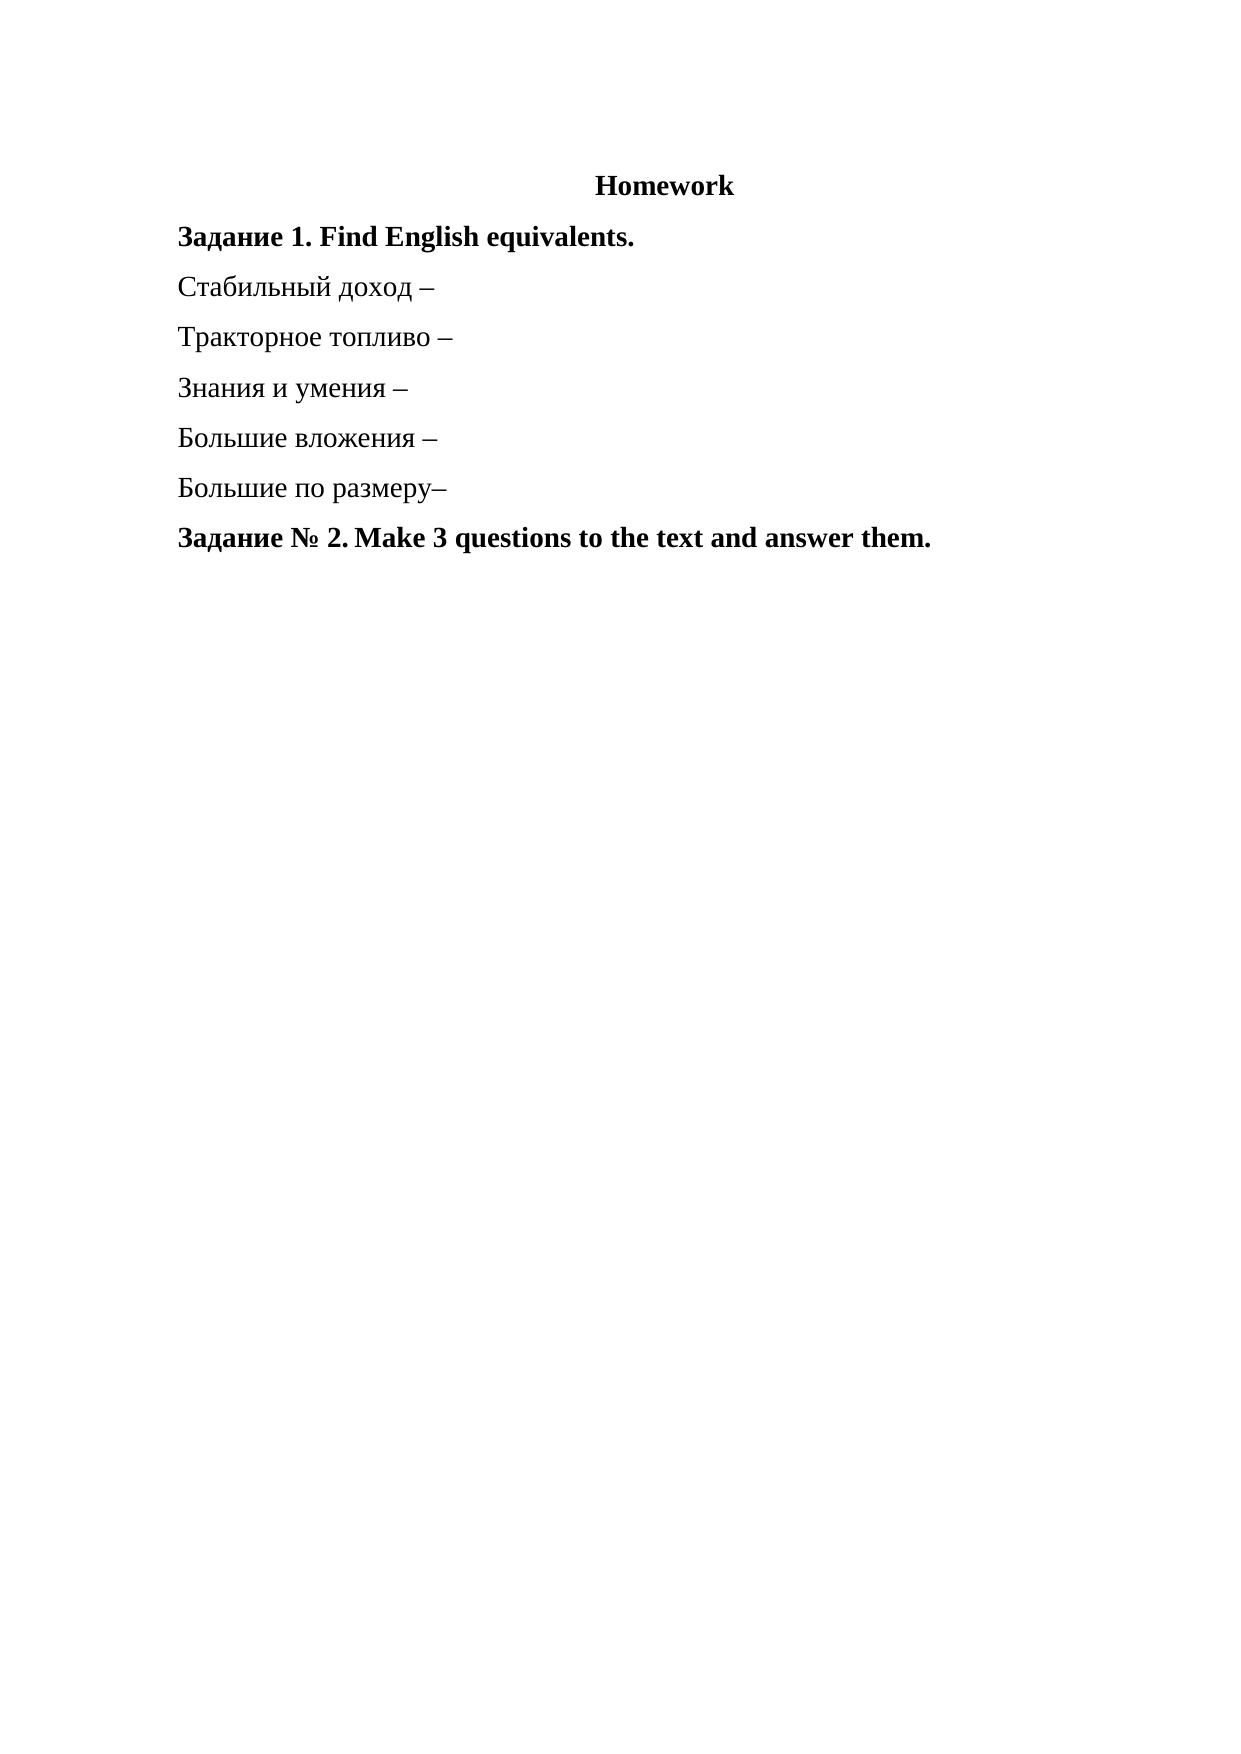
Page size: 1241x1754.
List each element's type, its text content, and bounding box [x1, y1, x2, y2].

text Задание № 2. Make 3 questions to the text and answer them. [177, 521, 1152, 554]
text Homework [177, 118, 1152, 202]
text Стабильный доход – [177, 269, 1152, 303]
text Знания и умения – [177, 370, 1152, 403]
text Большие вложения – [177, 420, 1152, 453]
text Тракторное топливо – [177, 319, 1152, 353]
text Большие по размеру– [177, 470, 1152, 504]
text Задание 1. Find English equivalents. [177, 219, 1152, 252]
